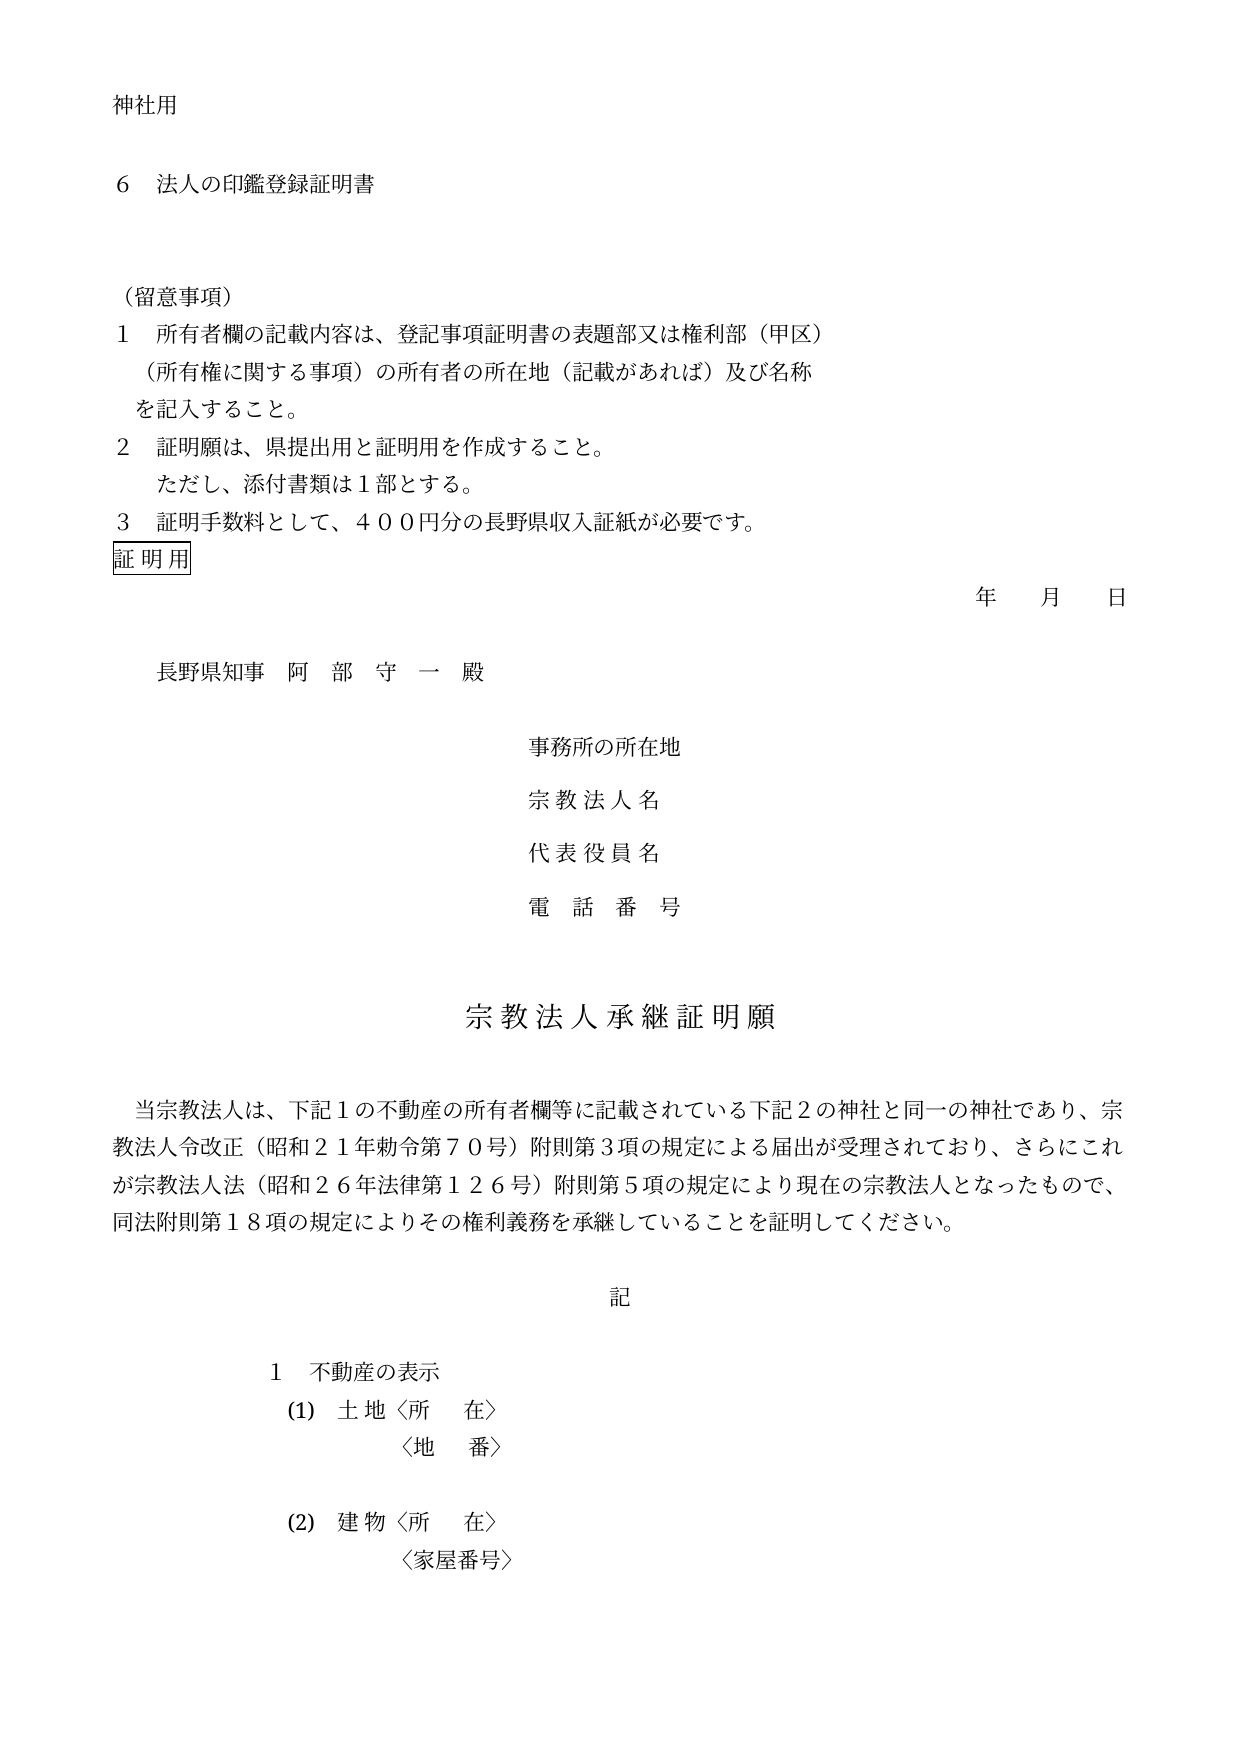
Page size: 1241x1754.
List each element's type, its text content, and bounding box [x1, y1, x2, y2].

text 代 表 役 員 名 [112, 833, 1128, 871]
text １ 不動産の表示 [112, 1352, 1128, 1390]
subtitle 記 [112, 1277, 1128, 1315]
text 事務所の所在地 [112, 727, 1128, 764]
text 〈地 番〉 [112, 1427, 1128, 1465]
text ただし、添付書類は１部とする。 [112, 464, 1128, 502]
text 年 月 日 [112, 577, 1128, 614]
text 宗 教 法 人 名 [112, 780, 1128, 818]
text 宗 教 法 人 承 継 証 明 願 [112, 977, 1128, 1052]
text 〈家屋番号〉 [112, 1540, 1128, 1577]
text ２ 証明願は、県提出用と証明用を作成すること。 [112, 427, 1128, 464]
text ６ 法人の印鑑登録証明書 [112, 164, 1128, 202]
text (1) 土 地〈所 在〉 [112, 1390, 1128, 1427]
text 電 話 番 号 [112, 887, 1128, 924]
text ３ 証明手数料として、４００円分の長野県収入証紙が必要です。 [112, 502, 1128, 539]
text （留意事項） [112, 277, 1128, 314]
text 証 明 用 [112, 539, 1128, 577]
text 当宗教法人は、下記１の不動産の所有者欄等に記載されている下記２の神社と同一の神社であり、宗教法人令改正（昭和２１年勅令第７０号）附則第３項の規定による届出が受理されており、さらにこれが宗教法人法（昭和２６年法律第１２６号）附則第５項の規定により現在の宗教法人となったもので、同法附則第１８項の規定によりその権利義務を承継していることを証明してください。 [112, 1090, 1128, 1240]
text （所有権に関する事項）の所有者の所在地（記載があれば）及び名称 [134, 352, 1128, 389]
text １ 所有者欄の記載内容は、登記事項証明書の表題部又は権利部（甲区） [112, 314, 1128, 352]
text 長野県知事 阿 部 守 一 殿 [112, 652, 1128, 689]
text (2) 建 物〈所 在〉 [112, 1502, 1128, 1540]
text を記入すること。 [134, 389, 1128, 427]
